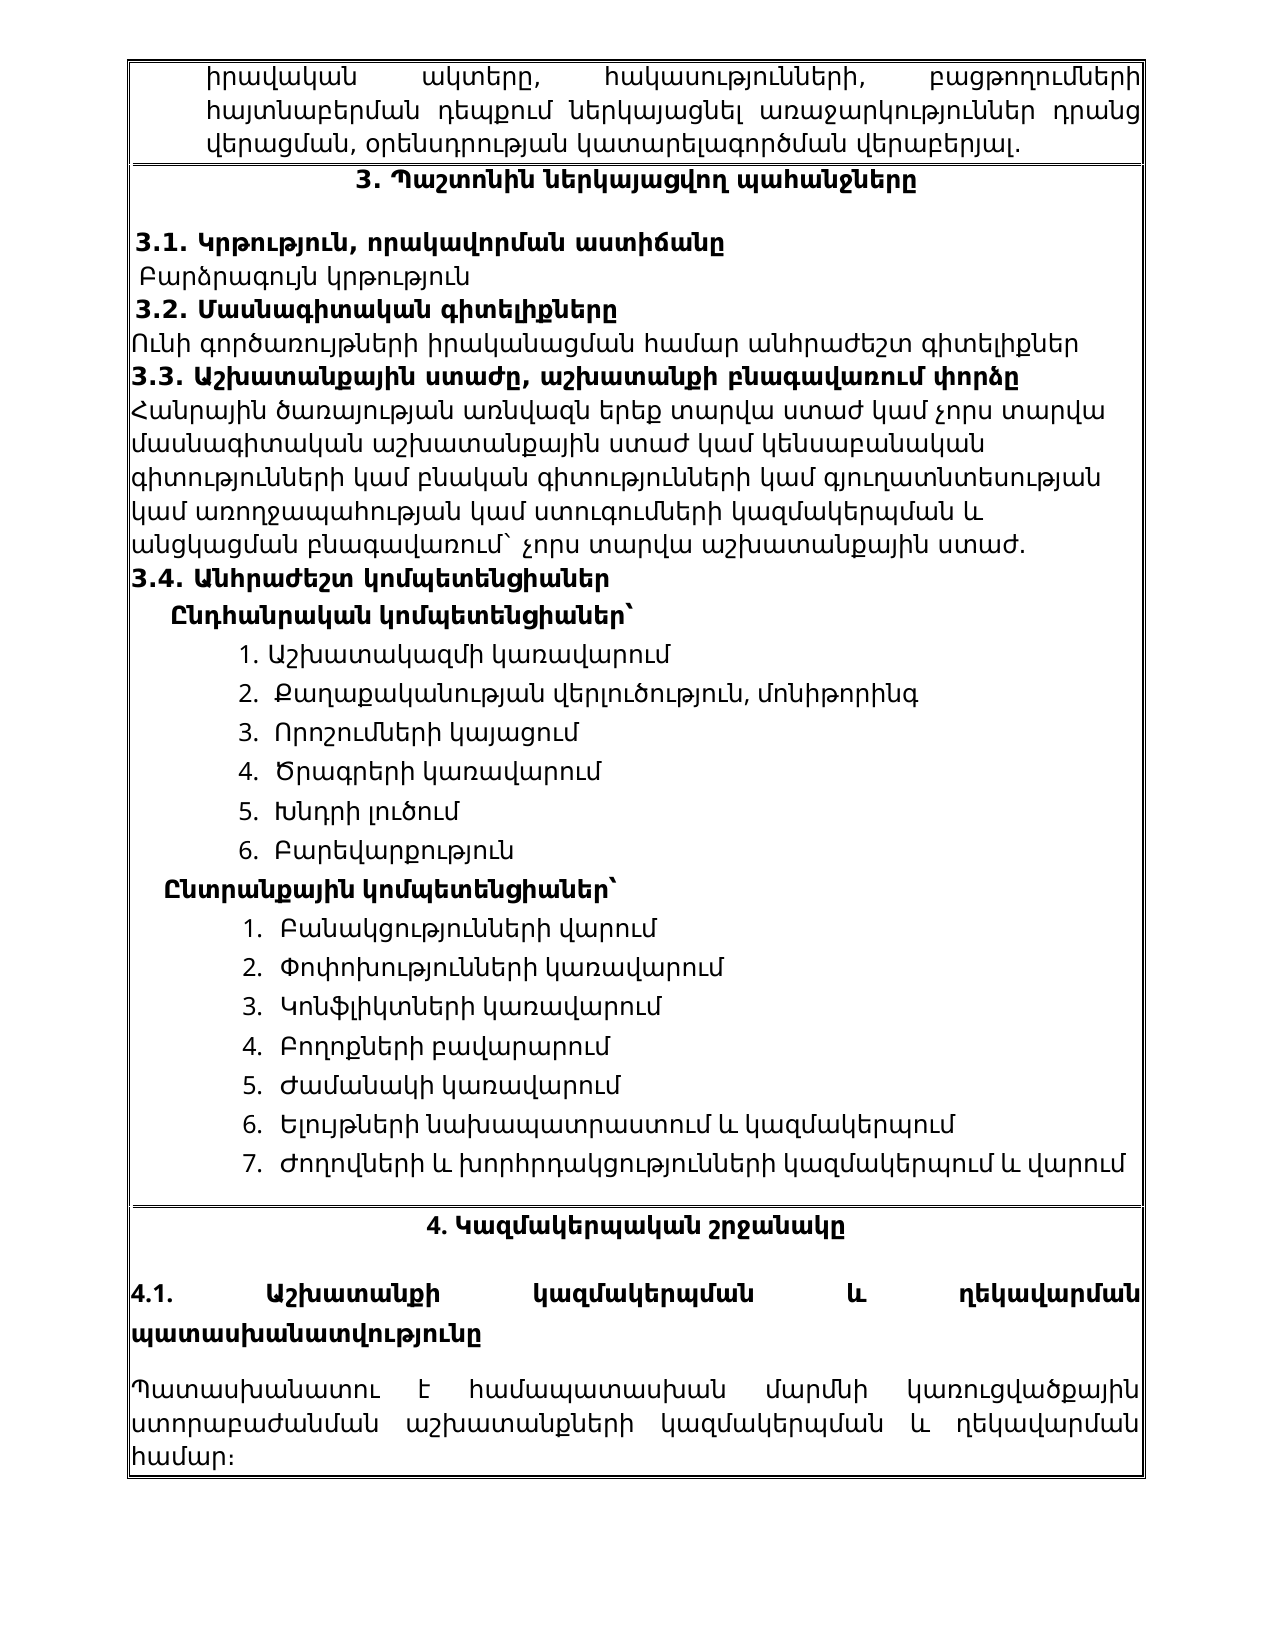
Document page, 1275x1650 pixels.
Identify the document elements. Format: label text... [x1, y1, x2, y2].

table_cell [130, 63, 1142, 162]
table_cell 3. Պաշտոնին ներկայացվող պահանջները 3.1. Կրթություն, որակավորման աստիճանը Բարձրագույն կրթություն 3.2. Մասնագիտական գիտելիքները Ունի գործառույթների իրականացման համար անհրաժեշտ գիտելիքներ 3.3. Աշխատանքային ստաժը, աշխատանքի բնագավառում փորձը Հանրային ծառայության առնվազն երեք տարվա ստաժ կամ չորս տարվա մասնագիտական աշխատանքային ստաժ կամ կենսաբանական գիտությունների կամ բնական գիտությունների կամ գյուղատնտեսության կամ առողջապահության կամ ստուգումների կազմակերպման և անցկացման բնագավառում` չորս տարվա աշխատանքային ստաժ. 3.4. Անհրաժեշտ կոմպետենցիաներ Ընդհանրական կոմպետենցիաներ՝ Աշխատակազմի կառավարում Քաղաքականության վերլուծություն, մոնիթորինգ Որոշումների կայացում Ծրագրերի կառավարում Խնդրի լուծում Բարեվարքություն Ընտրանքային կոմպետենցիաներ՝ Բանակցությունների վարում Փոփոխությունների կառավարում Կոնֆլիկտների կառավարում Բողոքների բավարարում Ժամանակի կառավարում Ելույթների նախապատրաստում և կազմակերպում Ժողովների և խորհրդակցությունների կազմակերպում և վարում [130, 163, 1143, 1204]
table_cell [130, 1205, 1143, 1475]
